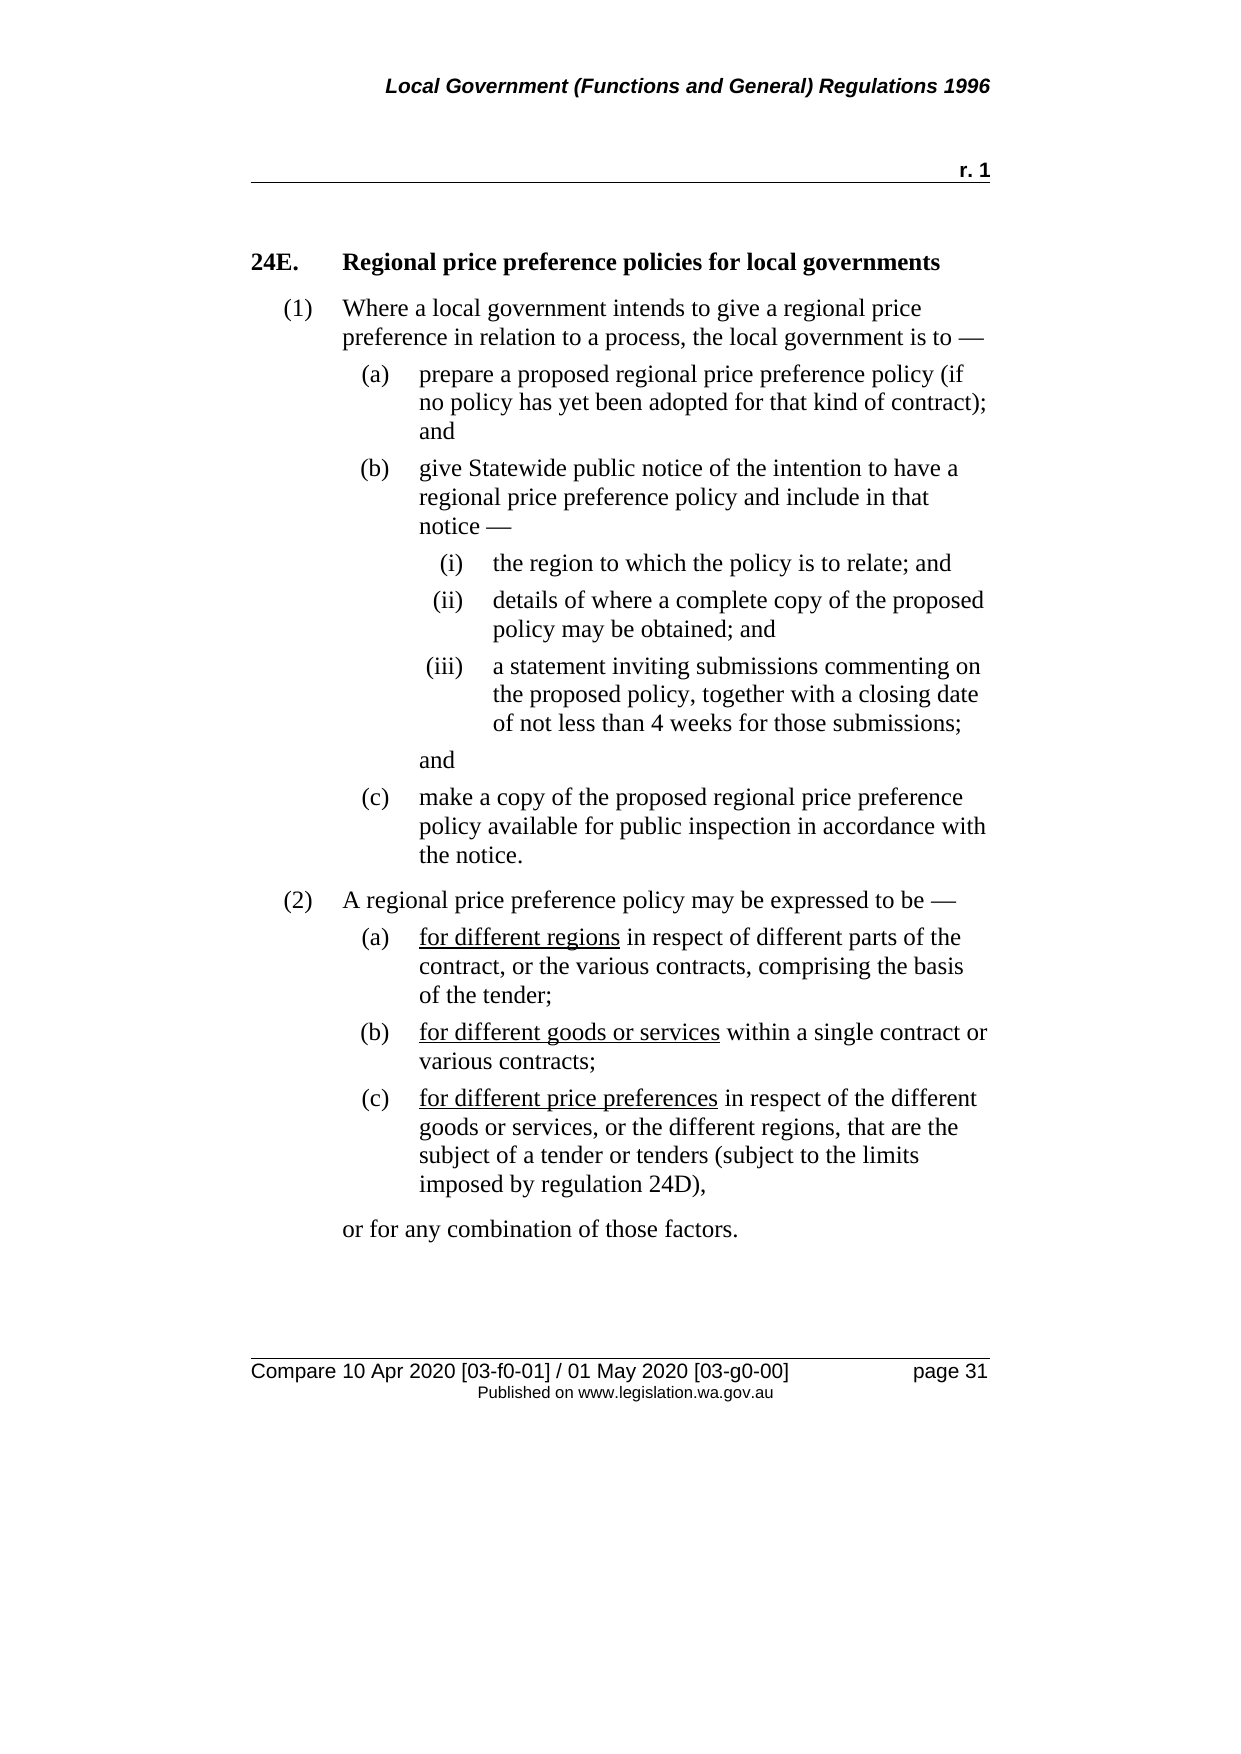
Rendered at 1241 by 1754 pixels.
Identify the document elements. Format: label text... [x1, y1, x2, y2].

text (iii) a statement inviting submissions commenting on the proposed policy, together with a closing date of not less than 4 weeks for those submissions; [251, 651, 990, 737]
text (a) prepare a proposed regional price preference policy (if no policy has yet been adopted for that kind of contract); and [251, 359, 990, 445]
text (a) for different regions in respect of different parts of the contract, or the various contracts, comprising the basis of the tender; [251, 922, 990, 1009]
text (c) for different price preferences in respect of the different goods or services, or the different regions, that are the subject of a tender or tenders (subject to the limits imposed by regulation 24D), [251, 1083, 990, 1198]
text (i) the region to which the policy is to relate; and [251, 548, 990, 577]
text (ii) details of where a complete copy of the proposed policy may be obtained; and [251, 585, 990, 642]
text or for any combination of those factors. [251, 1214, 990, 1243]
text (1) Where a local government intends to give a regional price preference in relation to a process, the local government is to — [251, 293, 990, 350]
text (2) A regional price preference policy may be expressed to be — [251, 885, 990, 914]
subtitle 24E. Regional price preference policies for local governments [251, 247, 990, 276]
text (b) give Statewide public notice of the intention to have a regional price preference policy and include in that notice — [251, 453, 990, 539]
text (b) for different goods or services within a single contract or various contracts; [251, 1017, 990, 1074]
text and [251, 745, 990, 774]
text (c) make a copy of the proposed regional price preference policy available for public inspection in accordance with the notice. [251, 782, 990, 869]
